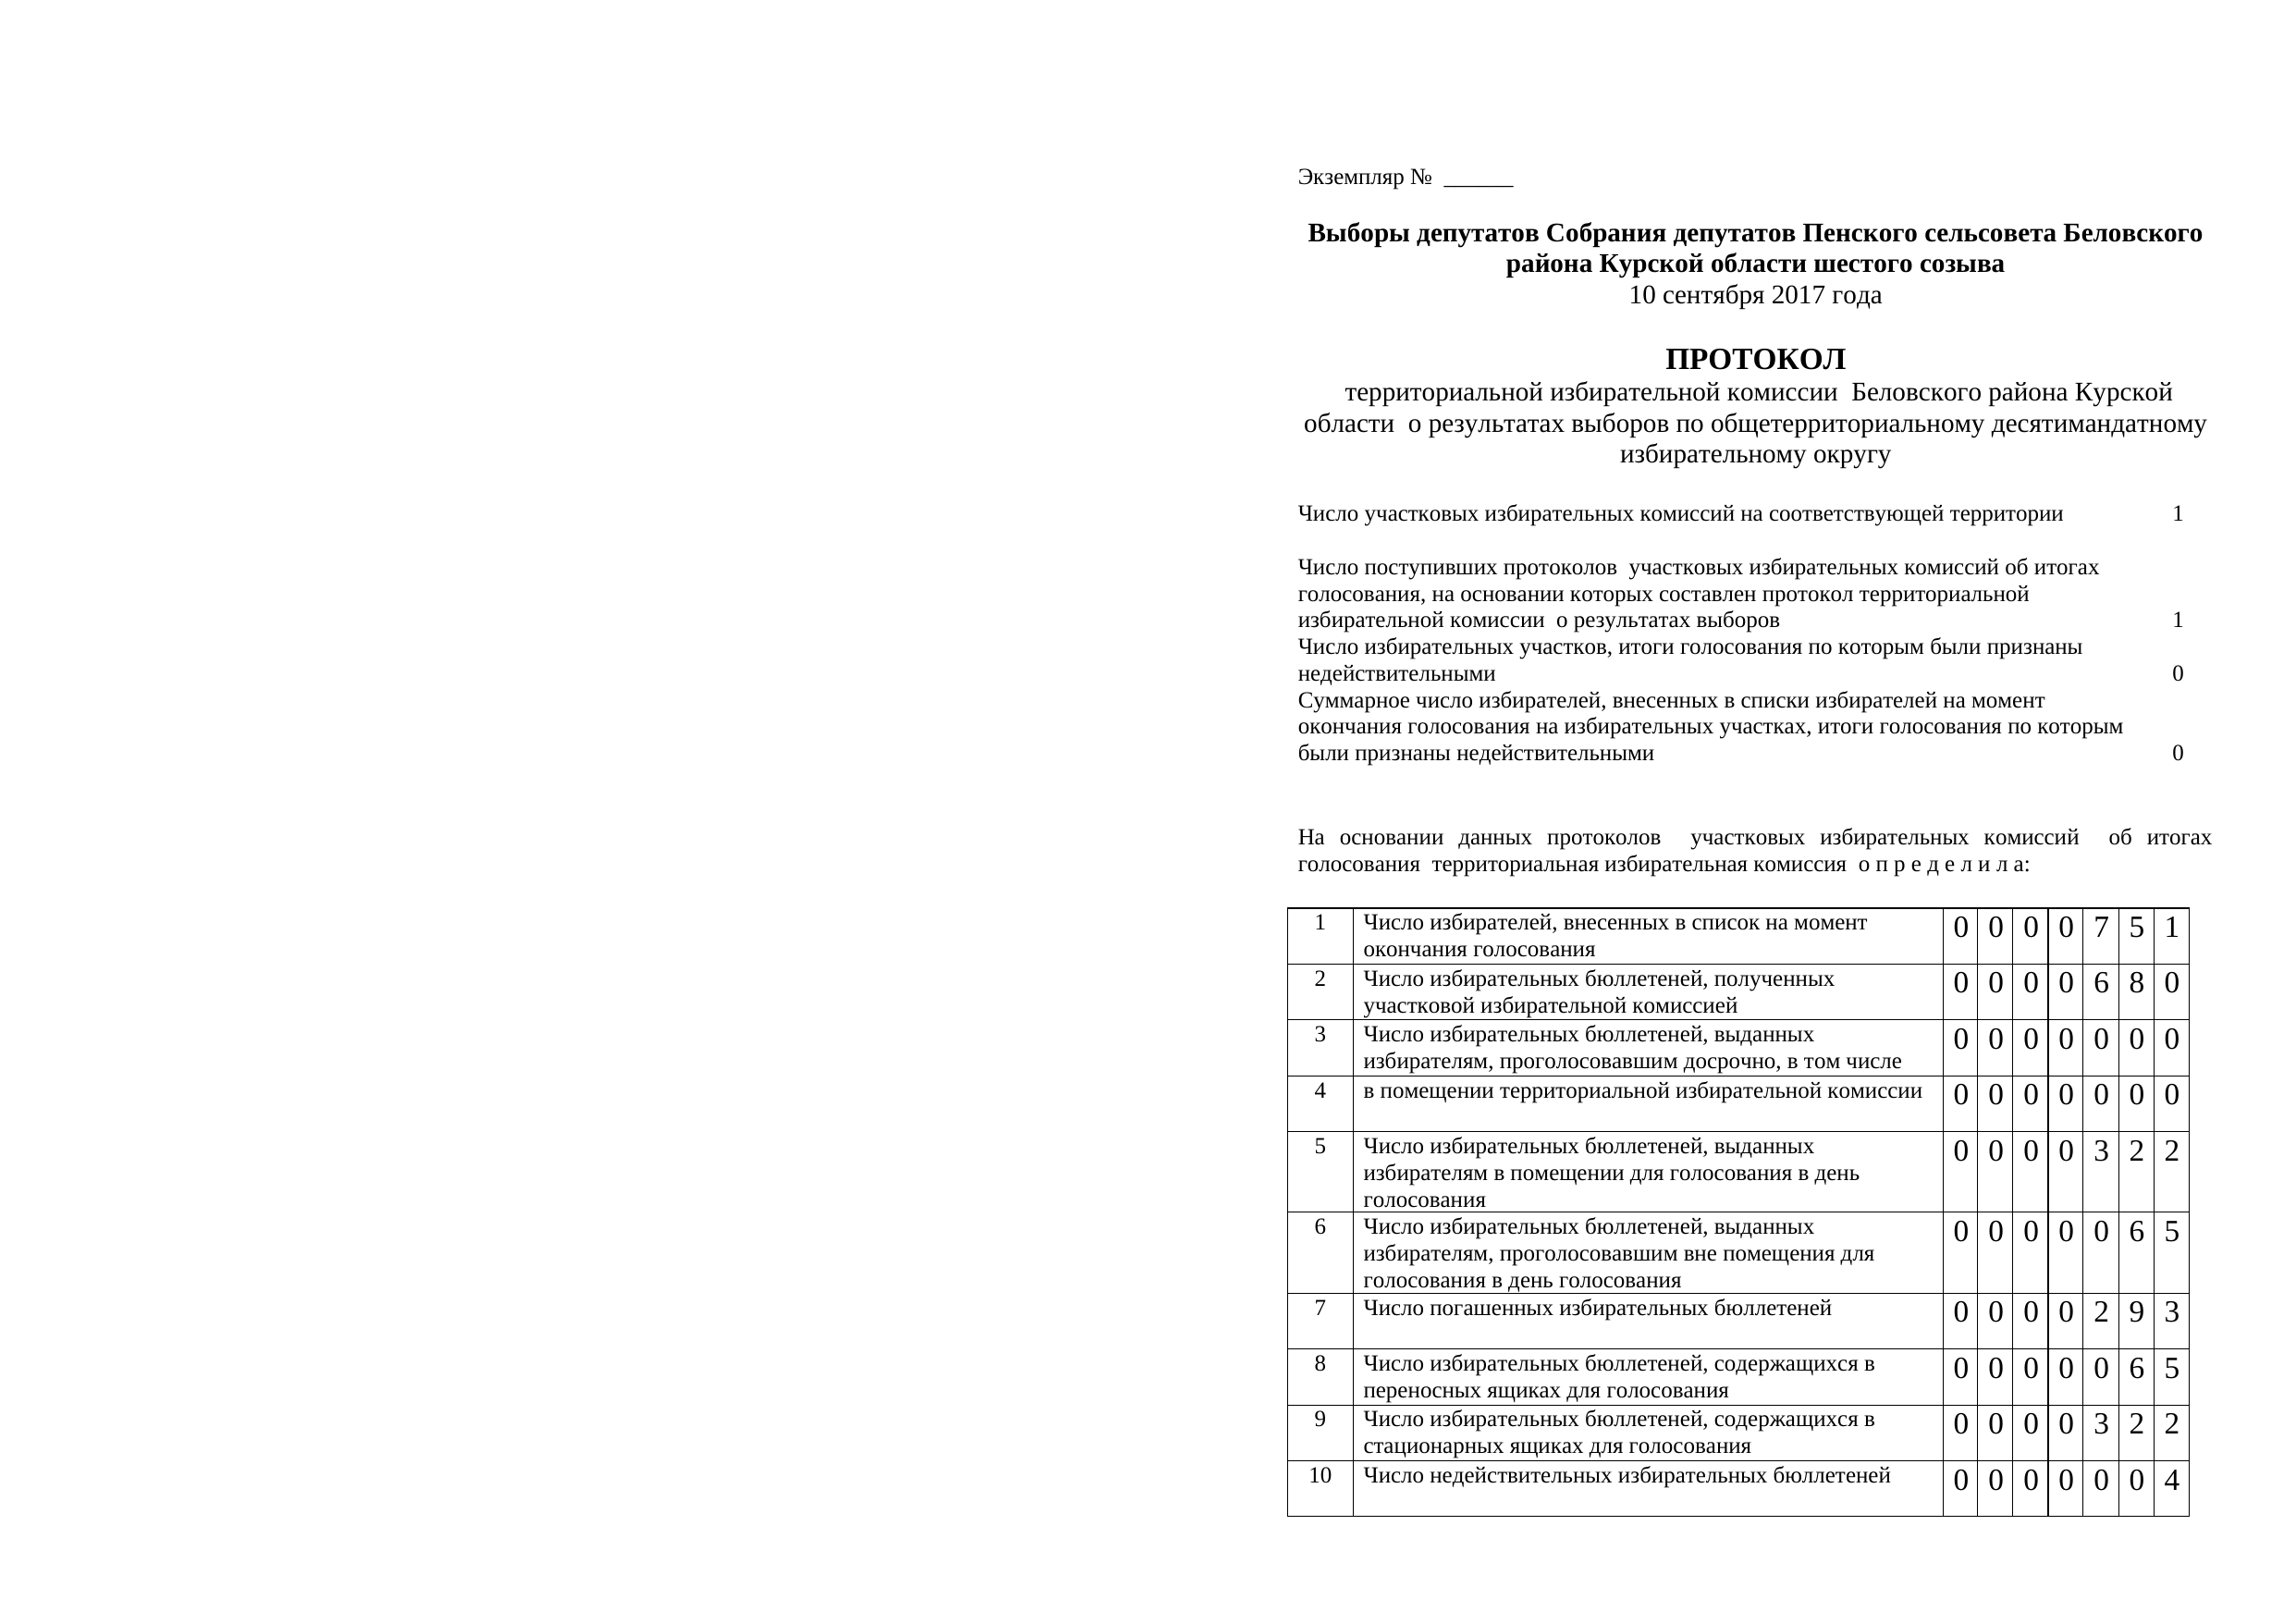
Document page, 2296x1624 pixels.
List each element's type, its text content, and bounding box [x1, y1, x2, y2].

table_cell 8 [2119, 965, 2154, 1019]
table_cell 0 [2013, 965, 2047, 1019]
table_cell Число избирательных бюллетеней, содержащихся в переносных ящиках для голосования [1354, 1349, 1943, 1404]
table_cell 0 [2083, 1349, 2118, 1404]
table_cell 7 [1288, 1294, 1353, 1348]
table_cell 0 [1944, 1461, 1977, 1516]
table_cell 0 [1978, 1349, 2012, 1404]
table_cell 0 [2049, 1020, 2082, 1076]
table_cell 0 [1978, 1406, 2012, 1460]
table_cell Число погашенных избирательных бюллетеней [1354, 1294, 1943, 1348]
table_cell территориальной избирательной комиссии Беловского района Курской области о результатах выборов по общетерриториальному десятимандатному избирательному округу [1287, 375, 2224, 469]
text 10 сентября 2017 года [1297, 278, 2214, 309]
table_cell 0 [1978, 965, 2012, 1019]
table_cell 1 [2162, 526, 2271, 633]
table_cell 0 [1978, 1077, 2012, 1131]
table_cell 0 [2119, 1461, 2154, 1516]
table_cell 0 [2013, 1132, 2047, 1212]
text Экземпляр № ______ [1297, 163, 2214, 190]
table_cell 0 [2013, 1294, 2047, 1348]
table_header 1 [1288, 909, 1353, 964]
table_cell 0 [2013, 1406, 2047, 1460]
table_cell 0 [2155, 1020, 2189, 1076]
table_cell 5 [1288, 1132, 1353, 1212]
table_cell 0 [1944, 1020, 1977, 1076]
table_cell 0 [1944, 1294, 1977, 1348]
table_cell 0 [2155, 1077, 2189, 1131]
table_header ПРОТОКОЛ [1287, 340, 2224, 375]
table_cell 8 [1288, 1349, 1353, 1404]
table_header 5 [2119, 909, 2154, 964]
table_cell 0 [1978, 1212, 2012, 1293]
table_cell 4 [1288, 1077, 1353, 1131]
table_cell Число избирательных бюллетеней, содержащихся в стационарных ящиках для голосования [1354, 1406, 1943, 1460]
table_cell 0 [2162, 633, 2271, 686]
table_cell 3 [2083, 1406, 2118, 1460]
table_cell 0 [2162, 686, 2271, 766]
table_cell 0 [1978, 1020, 2012, 1076]
table_cell 0 [1978, 1132, 2012, 1212]
table_cell 0 [2155, 965, 2189, 1019]
table_cell 0 [2013, 1212, 2047, 1293]
table_cell 0 [2049, 1461, 2082, 1516]
table_cell 0 [2049, 1406, 2082, 1460]
table_header 0 [1944, 909, 1977, 964]
table_header 1 [2155, 909, 2189, 964]
table_cell 0 [1944, 1406, 1977, 1460]
table_header 1 [2162, 500, 2271, 526]
table_cell 0 [2119, 1020, 2154, 1076]
table_cell Число избирательных бюллетеней, выданных избирателям, проголосовавшим досрочно, в том числе [1354, 1020, 1943, 1076]
table_cell 0 [2013, 1020, 2047, 1076]
table_cell Число избирательных бюллетеней, выданных избирателям в помещении для голосования в день голосования [1354, 1132, 1943, 1212]
table_header Число избирателей, внесенных в список на момент окончания голосования [1354, 909, 1943, 964]
table_cell в помещении территориальной избирательной комиссии [1354, 1077, 1943, 1131]
table_cell 0 [1944, 1212, 1977, 1293]
table_cell 0 [2049, 1212, 2082, 1293]
table_cell 0 [1978, 1294, 2012, 1348]
table_cell 0 [2049, 965, 2082, 1019]
table_cell 6 [2083, 965, 2118, 1019]
table_cell Число избирательных бюллетеней, выданных избирателям, проголосовавшим вне помещения для голосования в день голосования [1354, 1212, 1943, 1293]
table_cell 0 [2083, 1077, 2118, 1131]
table_cell 6 [2119, 1212, 2154, 1293]
table_cell 5 [2155, 1212, 2189, 1293]
table_cell 2 [2119, 1132, 2154, 1212]
table_cell Число избирательных бюллетеней, полученных участковой избирательной комиссией [1354, 965, 1943, 1019]
table_cell 0 [2013, 1461, 2047, 1516]
table_cell 3 [1288, 1020, 1353, 1076]
table_cell 2 [1288, 965, 1353, 1019]
table_header 0 [2049, 909, 2082, 964]
table_cell 0 [2049, 1132, 2082, 1212]
table_header 0 [2013, 909, 2047, 964]
table_cell 9 [1288, 1406, 1353, 1460]
table_cell 0 [1978, 1461, 2012, 1516]
table_cell 9 [2119, 1294, 2154, 1348]
table_cell 4 [2155, 1461, 2189, 1516]
table_header На основании данных протоколов участковых избирательных комиссий об итогах голосования территориальная избирательная комиссия о п р е д е л и л а: [1287, 797, 2224, 877]
table_header 7 [2083, 909, 2118, 964]
table_cell 2 [2119, 1406, 2154, 1460]
table_cell 6 [1288, 1212, 1353, 1293]
table_cell 0 [1944, 965, 1977, 1019]
table_cell 2 [2155, 1132, 2189, 1212]
table_cell 10 [1288, 1461, 1353, 1516]
table_cell 0 [1944, 1132, 1977, 1212]
table_cell Суммарное число избирателей, внесенных в списки избирателей на момент окончания голосования на избирательных участках, итоги голосования по которым были признаны недействительными [1287, 686, 2162, 766]
table_cell 0 [2083, 1212, 2118, 1293]
table_cell 0 [1944, 1077, 1977, 1131]
table_cell 5 [2155, 1349, 2189, 1404]
table_cell 0 [2013, 1077, 2047, 1131]
table_header 0 [1978, 909, 2012, 964]
table_cell 0 [1944, 1349, 1977, 1404]
table_cell 3 [2155, 1294, 2189, 1348]
text Выборы депутатов Собрания депутатов Пенского сельсовета Беловского района Курской области шестого созыва [1297, 216, 2214, 278]
table_cell 0 [2049, 1349, 2082, 1404]
table_cell 2 [2083, 1294, 2118, 1348]
table_cell 6 [2119, 1349, 2154, 1404]
table_cell Число недействительных избирательных бюллетеней [1354, 1461, 1943, 1516]
table_cell 3 [2083, 1132, 2118, 1212]
table_cell 0 [2083, 1020, 2118, 1076]
table_cell 0 [2013, 1349, 2047, 1404]
table_cell Число избирательных участков, итоги голосования по которым были признаны недействительными [1287, 633, 2162, 686]
table_cell 0 [2083, 1461, 2118, 1516]
table_cell 0 [2049, 1294, 2082, 1348]
table_cell Число поступивших протоколов участковых избирательных комиссий об итогах голосования, на основании которых составлен протокол территориальной избирательной комиссии о результатах выборов [1287, 526, 2162, 633]
table_cell 2 [2155, 1406, 2189, 1460]
table_cell 0 [2049, 1077, 2082, 1131]
table_cell 0 [2119, 1077, 2154, 1131]
table_header Число участковых избирательных комиссий на соответствующей территории [1287, 500, 2162, 526]
